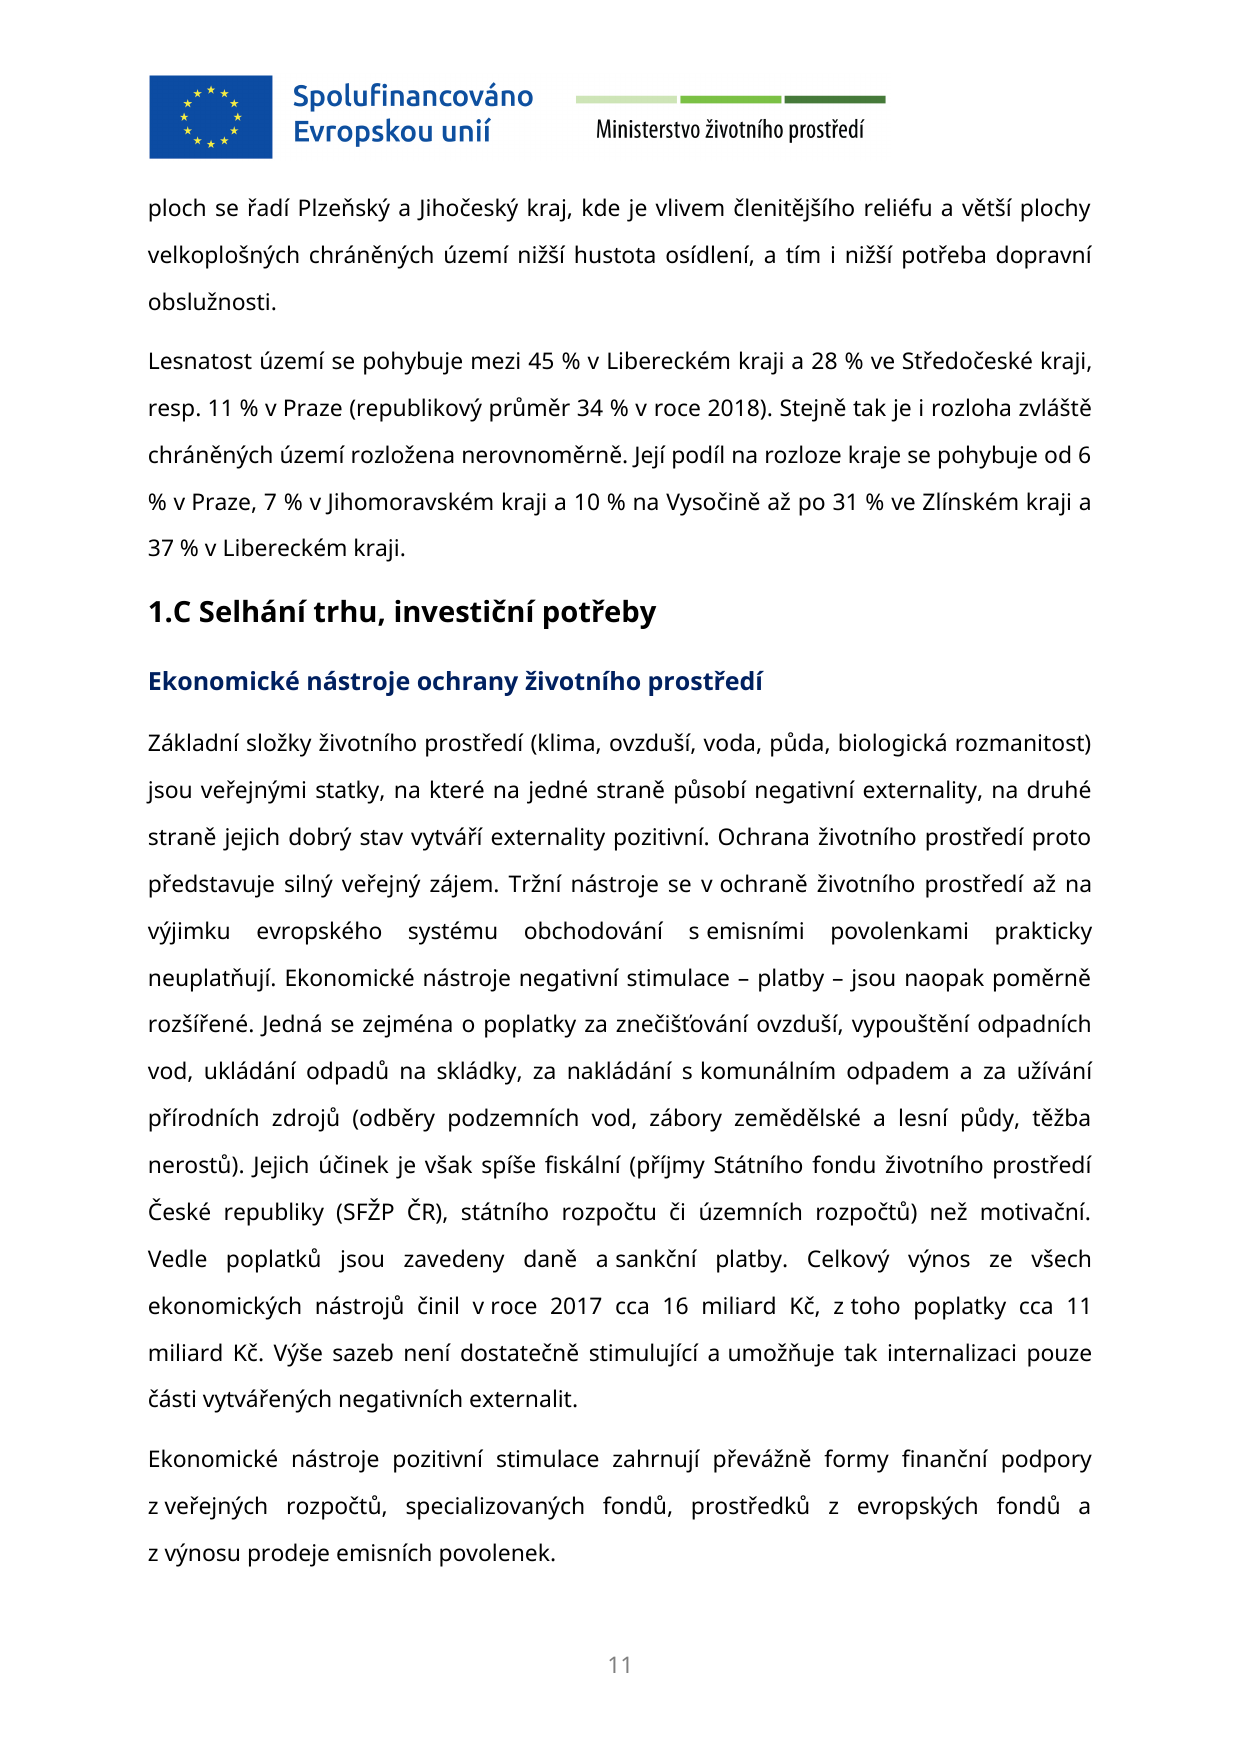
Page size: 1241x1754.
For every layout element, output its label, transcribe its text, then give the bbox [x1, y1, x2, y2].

text Základní složky životního prostředí (klima, ovzduší, voda, půda, biologická rozmanitost) jsou veřejnými statky, na které na jedné straně působí negativní externality, na druhé straně jejich dobrý stav vytváří externality pozitivní. Ochrana životního prostředí proto představuje silný veřejný zájem. Tržní nástroje se v ochraně životního prostředí až na výjimku evropského systému obchodování s emisními povolenkami prakticky neuplatňují. Ekonomické nástroje negativní stimulace – platby – jsou naopak poměrně rozšířené. Jedná se zejména o poplatky za znečišťování ovzduší, vypouštění odpadních vod, ukládání odpadů na skládky, za nakládání s komunálním odpadem a za užívání přírodních zdrojů (odběry podzemních vod, zábory zemědělské a lesní půdy, těžba nerostů). Jejich účinek je však spíše fiskální (příjmy Státního fondu životního prostředí České republiky (SFŽP ČR), státního rozpočtu či územních rozpočtů) než motivační. Vedle poplatků jsou zavedeny daně a sankční platby. Celkový výnos ze všech ekonomických nástrojů činil v roce 2017 cca 16 miliard Kč, z toho poplatky cca 11 miliard Kč. Výše sazeb není dostatečně stimulující a umožňuje tak internalizaci pouze části vytvářených negativních externalit. [148, 727, 1093, 1415]
subtitle Selhání trhu, investiční potřeby [148, 592, 1093, 631]
text Ekonomické nástroje pozitivní stimulace zahrnují převážně formy finanční podpory z veřejných rozpočtů, specializovaných fondů, prostředků z evropských fondů a z výnosu prodeje emisních povolenek. [148, 1443, 1093, 1568]
subtitle Ekonomické nástroje ochrany životního prostředí [148, 664, 1093, 698]
picture [147, 73, 892, 161]
text Lesnatost území se pohybuje mezi 45 % v Libereckém kraji a 28 % ve Středočeské kraji, resp. 11 % v Praze (republikový průměr 34 % v roce 2018). Stejně tak je i rozloha zvláště chráněných území rozložena nerovnoměrně. Její podíl na rozloze kraje se pohybuje od 6 % v Praze, 7 % v Jihomoravském kraji a 10 % na Vysočině až po 31 % ve Zlínském kraji a 37 % v Libereckém kraji. [148, 345, 1093, 563]
